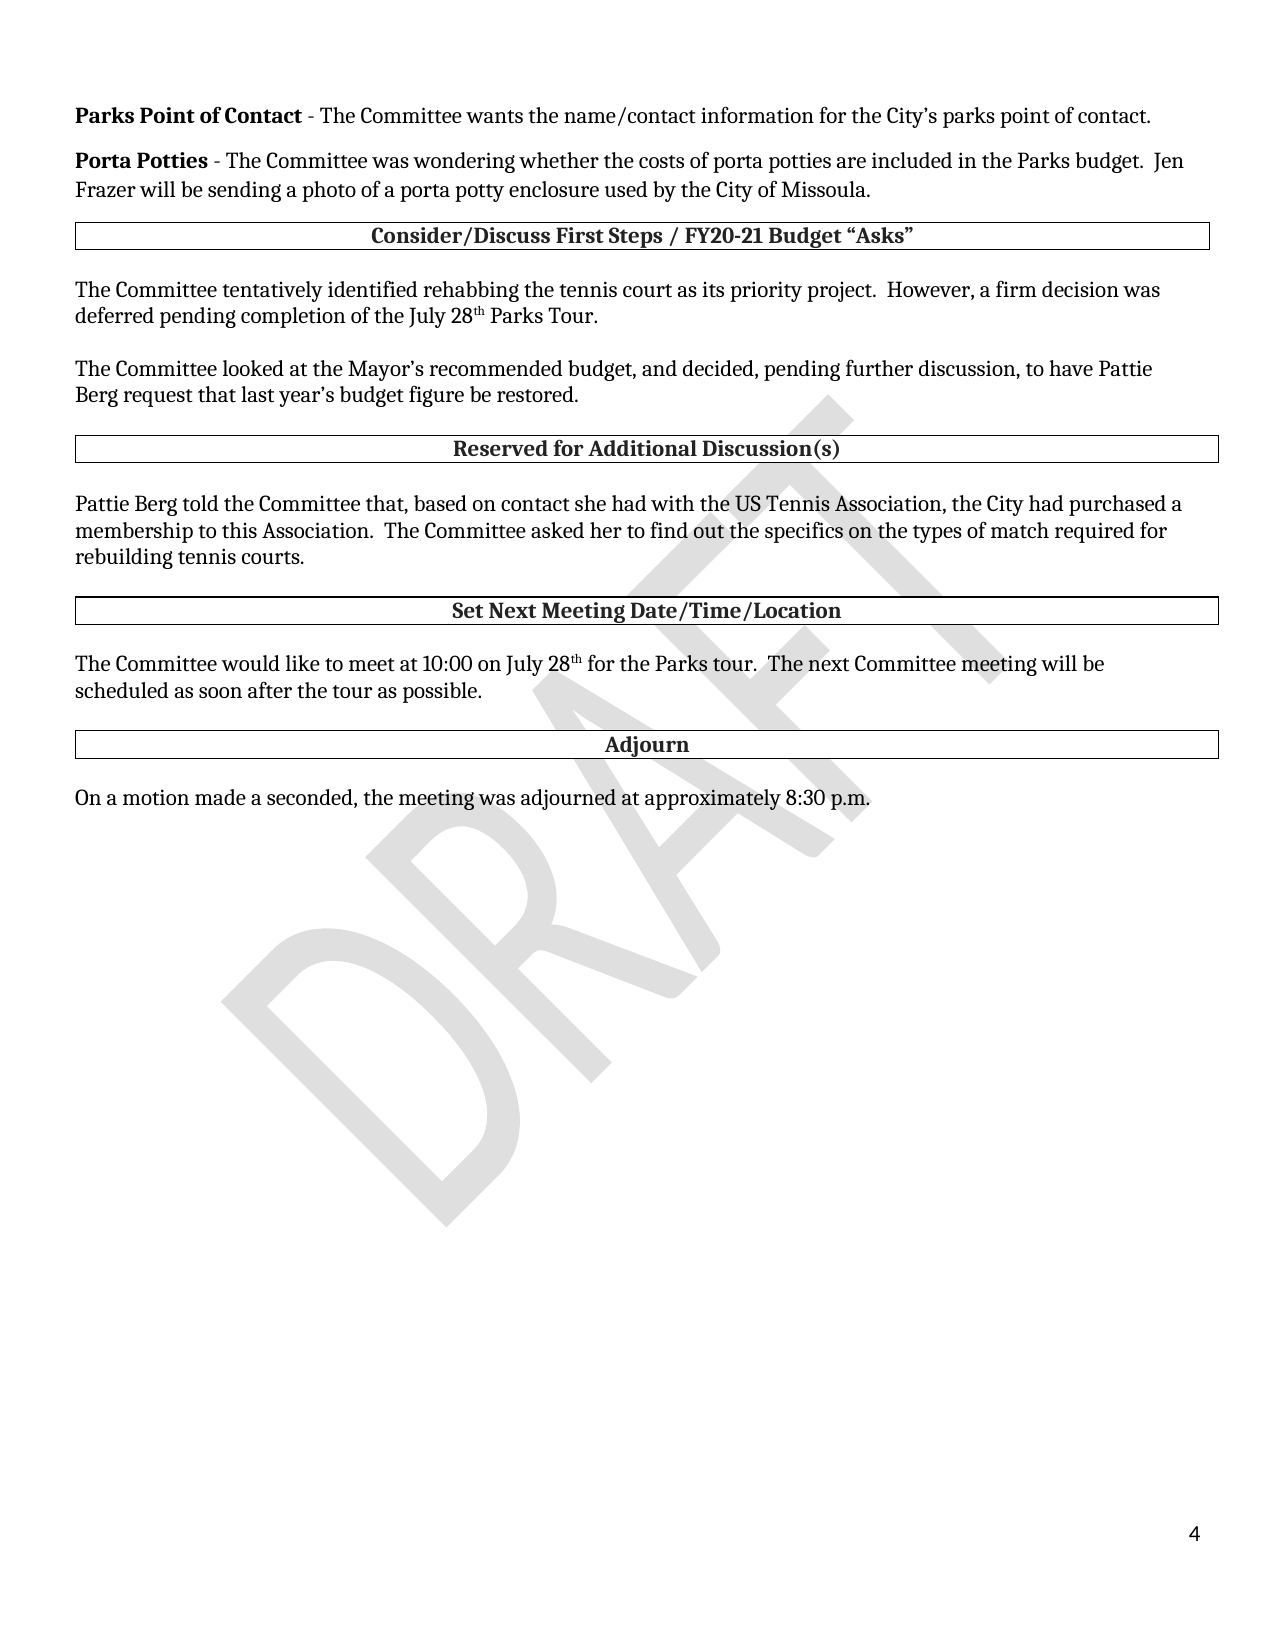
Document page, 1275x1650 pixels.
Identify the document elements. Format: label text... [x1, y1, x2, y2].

table_header Consider/Discuss First Steps / FY20-21 Budget “Asks” [76, 223, 1209, 249]
table_header Set Next Meeting Date/Time/Location [76, 598, 1218, 624]
table_header Reserved for Additional Discussion(s) [76, 436, 1218, 462]
text Pattie Berg told the Committee that, based on contact she had with the US Tennis Association, the City had purchased a membership to this Association. The Committee asked her to find out the specifics on the types of match required for rebuilding tennis courts. [75, 491, 1200, 570]
text The Committee tentatively identified rehabbing the tennis court as its priority project. However, a firm decision was deferred pending completion of the July 28th Parks Tour. [75, 276, 1200, 329]
text The Committee would like to meet at 10:00 on July 28th for the Parks tour. The next Committee meeting will be scheduled as soon after the tour as possible. [75, 651, 1200, 704]
table_header Adjourn [76, 731, 1218, 758]
text Porta Potties - The Committee was wondering whether the costs of porta potties are included in the Parks budget. Jen Frazer will be sending a photo of a porta potty enclosure used by the City of Missoula. [75, 148, 1200, 203]
text On a motion made a seconded, the meeting was adjourned at approximately 8:30 p.m. [75, 785, 1200, 811]
text Parks Point of Contact - The Committee wants the name/contact information for the City’s parks point of contact. [75, 103, 1200, 129]
text The Committee looked at the Mayor’s recommended budget, and decided, pending further discussion, to have Pattie Berg request that last year’s budget figure be restored. [75, 356, 1200, 408]
